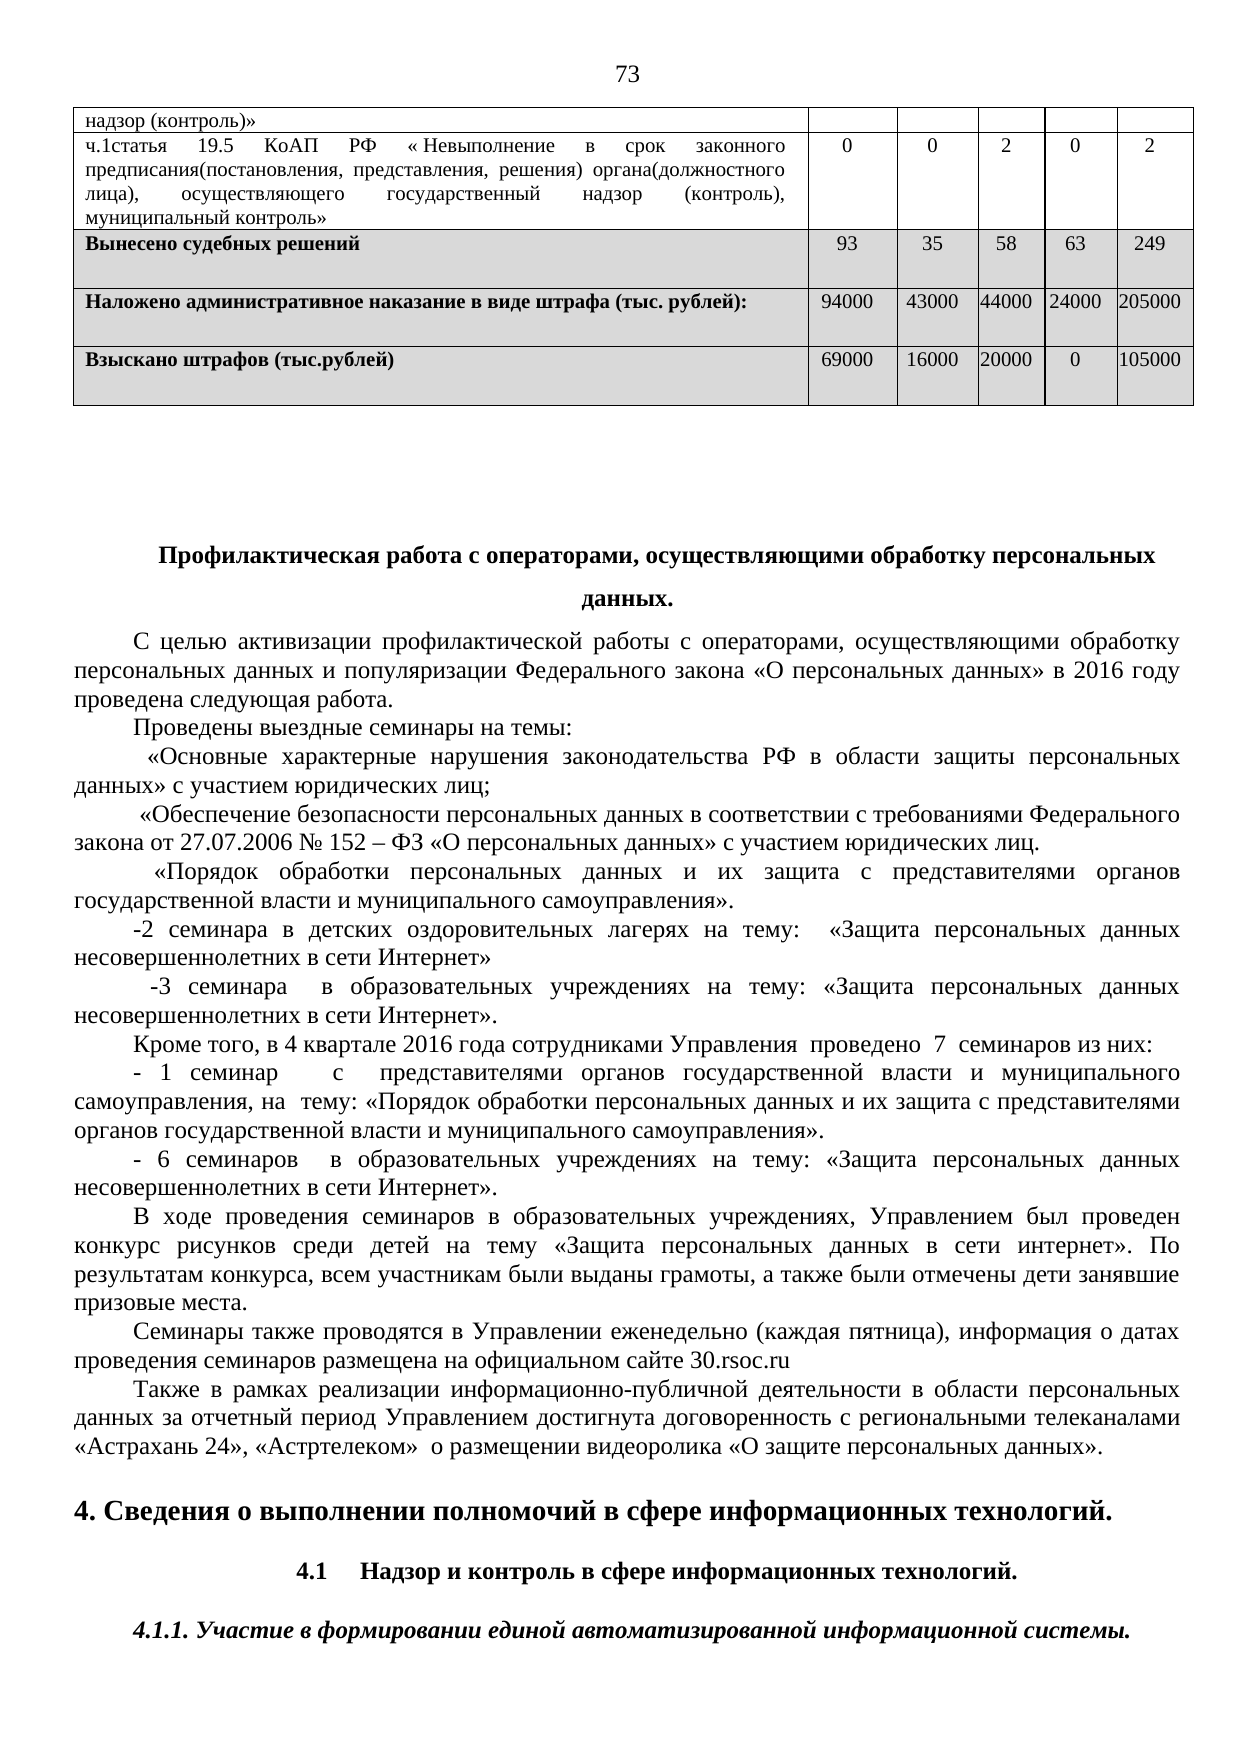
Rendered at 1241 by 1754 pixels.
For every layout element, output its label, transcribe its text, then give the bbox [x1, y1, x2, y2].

text Семинары также проводятся в Управлении еженедельно (каждая пятница), информация о датах проведения семинаров размещена на официальном сайте 30.rsoc.ru [74, 1316, 1181, 1374]
text В ходе проведения семинаров в образовательных учреждениях, Управлением был проведен конкурс рисунков среди детей на тему «Защита персональных данных в сети интернет». По результатам конкурса, всем участникам были выданы грамоты, а также были отмечены дети занявшие призовые места. [74, 1201, 1181, 1316]
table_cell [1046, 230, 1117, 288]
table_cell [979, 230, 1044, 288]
text 4. Сведения о выполнении полномочий в сфере информационных технологий. [74, 1493, 1181, 1527]
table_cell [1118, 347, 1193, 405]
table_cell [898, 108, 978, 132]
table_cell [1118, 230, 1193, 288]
text Также в рамках реализации информационно-публичной деятельности в области персональных данных за отчетный период Управлением достигнута договоренность с региональными телеканалами «Астрахань 24», «Астртелеком» о размещении видеоролика «О защите персональных данных». [74, 1374, 1181, 1460]
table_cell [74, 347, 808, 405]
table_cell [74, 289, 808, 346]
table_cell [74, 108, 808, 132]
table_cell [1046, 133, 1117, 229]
text 4.1.1. Участие в формировании единой автоматизированной информационной системы. [74, 1616, 1181, 1644]
text -3 семинара в образовательных учреждениях на тему: «Защита персональных данных несовершеннолетних в сети Интернет». [74, 971, 1181, 1029]
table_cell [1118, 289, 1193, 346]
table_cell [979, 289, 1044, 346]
text - 1 семинар с представителями органов государственной власти и муниципального самоуправления, на тему: «Порядок обработки персональных данных и их защита с представителями органов государственной власти и муниципального самоуправления». [74, 1057, 1181, 1144]
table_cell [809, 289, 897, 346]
text 4.1 Надзор и контроль в сфере информационных технологий. [74, 1556, 1181, 1584]
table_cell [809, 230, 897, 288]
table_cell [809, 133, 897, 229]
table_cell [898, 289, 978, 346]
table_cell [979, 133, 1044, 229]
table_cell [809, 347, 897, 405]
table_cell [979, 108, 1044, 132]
text «Обеспечение безопасности персональных данных в соответствии с требованиями Федерального закона от 27.07.2006 № 152 – ФЗ «О персональных данных» с участием юридических лиц. [74, 799, 1181, 856]
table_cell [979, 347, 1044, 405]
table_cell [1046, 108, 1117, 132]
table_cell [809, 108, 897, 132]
text С целью активизации профилактической работы с операторами, осуществляющими обработку персональных данных и популяризации Федерального закона «О персональных данных» в 2016 году проведена следующая работа. [74, 626, 1181, 712]
text Кроме того, в 4 квартале 2016 года сотрудниками Управления проведено 7 семинаров из них: [74, 1029, 1181, 1057]
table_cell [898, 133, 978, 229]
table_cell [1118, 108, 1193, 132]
text «Порядок обработки персональных данных и их защита с представителями органов государственной власти и муниципального самоуправления». [74, 856, 1181, 914]
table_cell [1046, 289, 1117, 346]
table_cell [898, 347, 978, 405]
text «Основные характерные нарушения законодательства РФ в области защиты персональных данных» с участием юридических лиц; [74, 741, 1181, 799]
text Профилактическая работа с операторами, осуществляющими обработку персональных данных. [74, 540, 1181, 612]
text - 6 семинаров в образовательных учреждениях на тему: «Защита персональных данных несовершеннолетних в сети Интернет». [74, 1144, 1181, 1201]
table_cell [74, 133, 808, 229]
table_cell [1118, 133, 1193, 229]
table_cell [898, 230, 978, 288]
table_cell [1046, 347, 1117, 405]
text Проведены выездные семинары на темы: [74, 712, 1181, 741]
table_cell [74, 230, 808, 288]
text -2 семинара в детских оздоровительных лагерях на тему: «Защита персональных данных несовершеннолетних в сети Интернет» [74, 914, 1181, 971]
